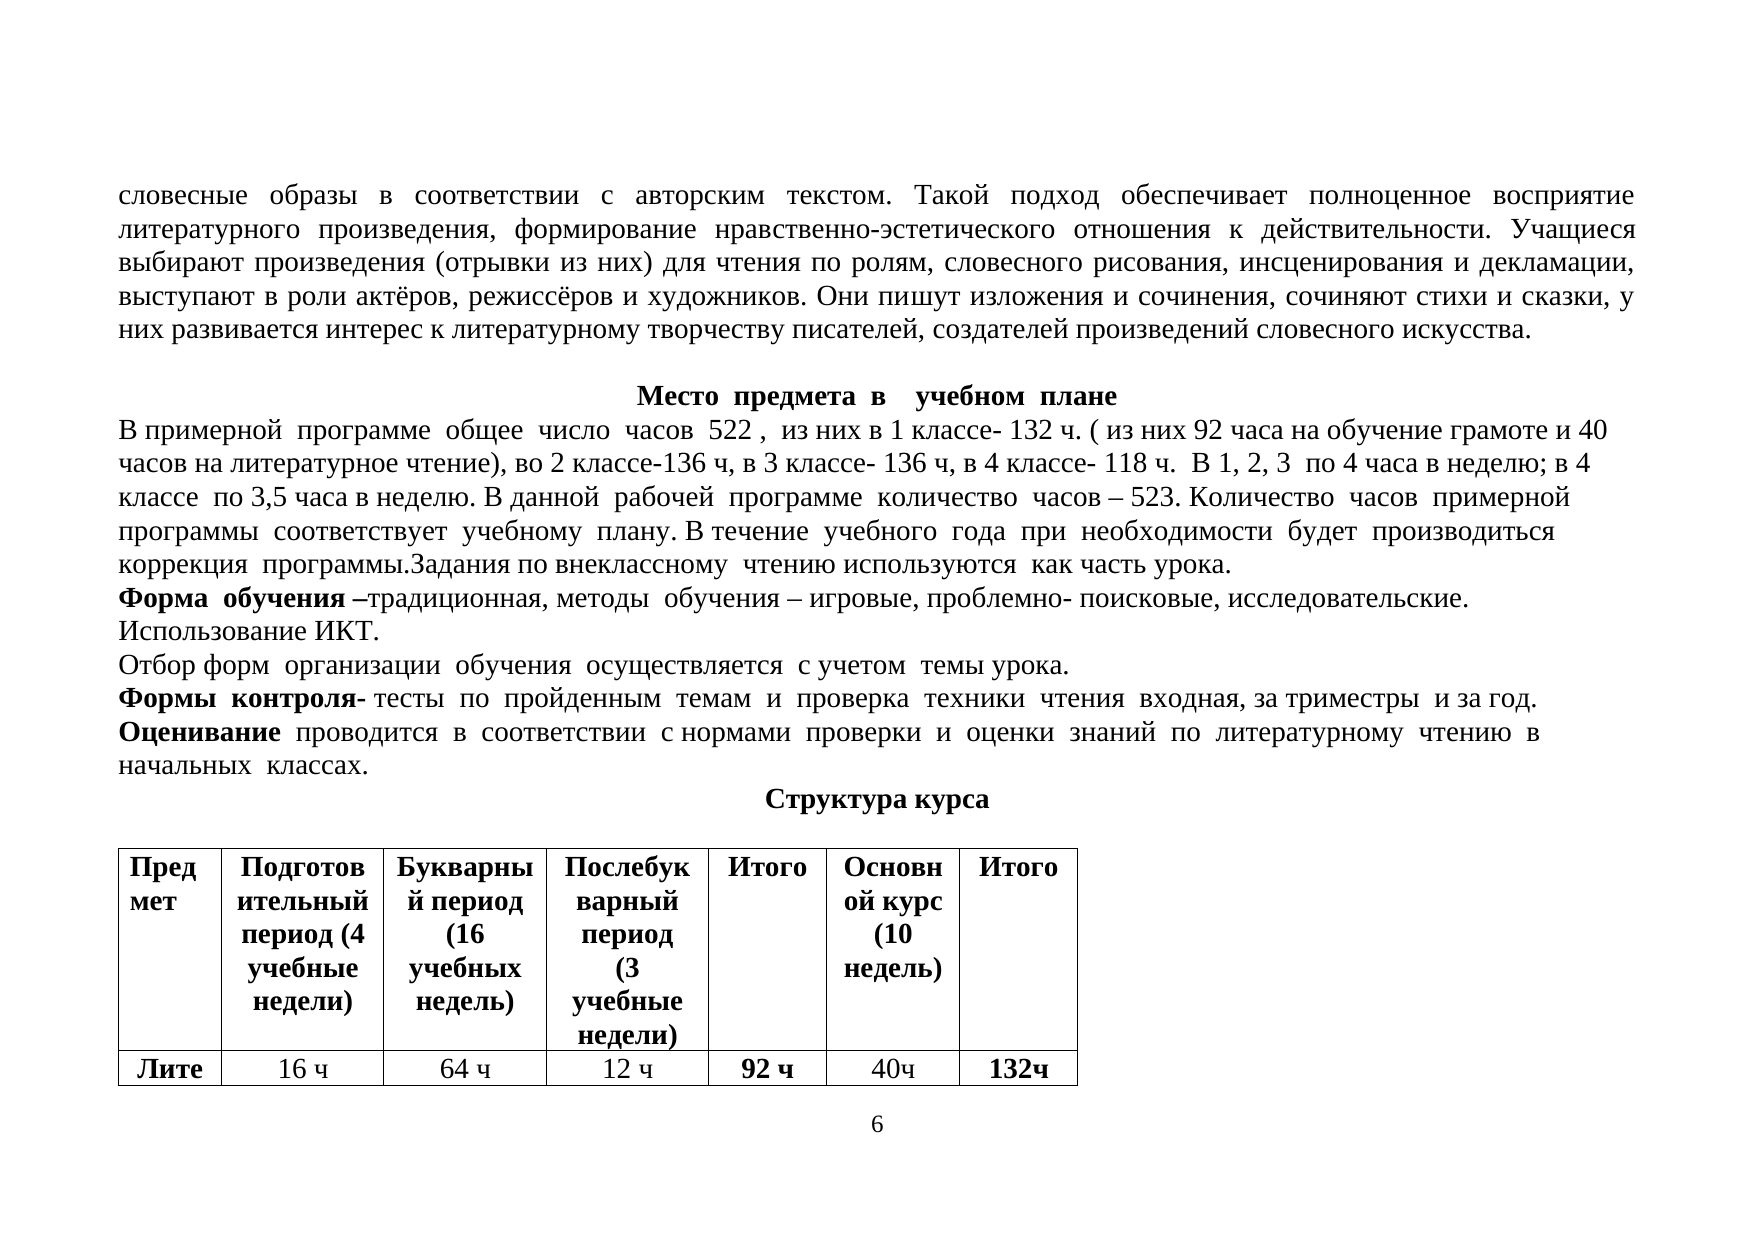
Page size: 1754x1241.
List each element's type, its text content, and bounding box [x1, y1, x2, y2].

table_cell 132ч [960, 1051, 1077, 1085]
text Отбор форм организации обучения осуществляется с учетом темы урока. [118, 647, 1636, 680]
table_header Итого [709, 849, 826, 1050]
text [118, 177, 1636, 345]
table_header Подготовительный период (4 учебные недели) [222, 849, 383, 1050]
text Оценивание проводится в соответствии с нормами проверки и оценки знаний по литературному чтению в начальных классах. [118, 714, 1636, 781]
table_cell 40ч [827, 1051, 959, 1085]
table_cell Литературное чтение [119, 1051, 221, 1085]
table_header Итого [960, 849, 1077, 1050]
table_cell 16 ч [222, 1051, 383, 1085]
table_cell 92 ч [709, 1051, 826, 1085]
table_header Предмет [119, 849, 221, 1050]
table_header Основной курс (10 недель) [827, 849, 959, 1050]
table_header Букварный период (16 учебных недель) [384, 849, 546, 1050]
text Форма обучения –традиционная, методы обучения – игровые, проблемно- поисковые, исследовательские. Использование ИКТ. [118, 580, 1636, 647]
text В примерной программе общее число часов 522 , из них в 1 классе- 132 ч. ( из них 92 часа на обучение грамоте и 40 часов на литературное чтение), во 2 классе-136 ч, в 3 классе- 136 ч, в 4 классе- 118 ч. В 1, 2, 3 по 4 часа в неделю; в 4 классе по 3,5 часа в неделю. В данной рабочей программе количество часов – 523. Количество часов примерной программы соответствует учебному плану. В течение учебного года при необходимости будет производиться коррекция программы.Задания по внеклассному чтению используются как часть урока. [118, 412, 1636, 580]
table_cell 64 ч [384, 1051, 546, 1085]
text Структура курса [118, 781, 1636, 814]
text Место предмета в учебном плане [118, 378, 1636, 412]
text Формы контроля- тесты по пройденным темам и проверка техники чтения входная, за триместры и за год. [118, 680, 1636, 714]
table_header Послебукварный период (3 учебные недели) [547, 849, 708, 1050]
table_cell 12 ч [547, 1051, 708, 1085]
